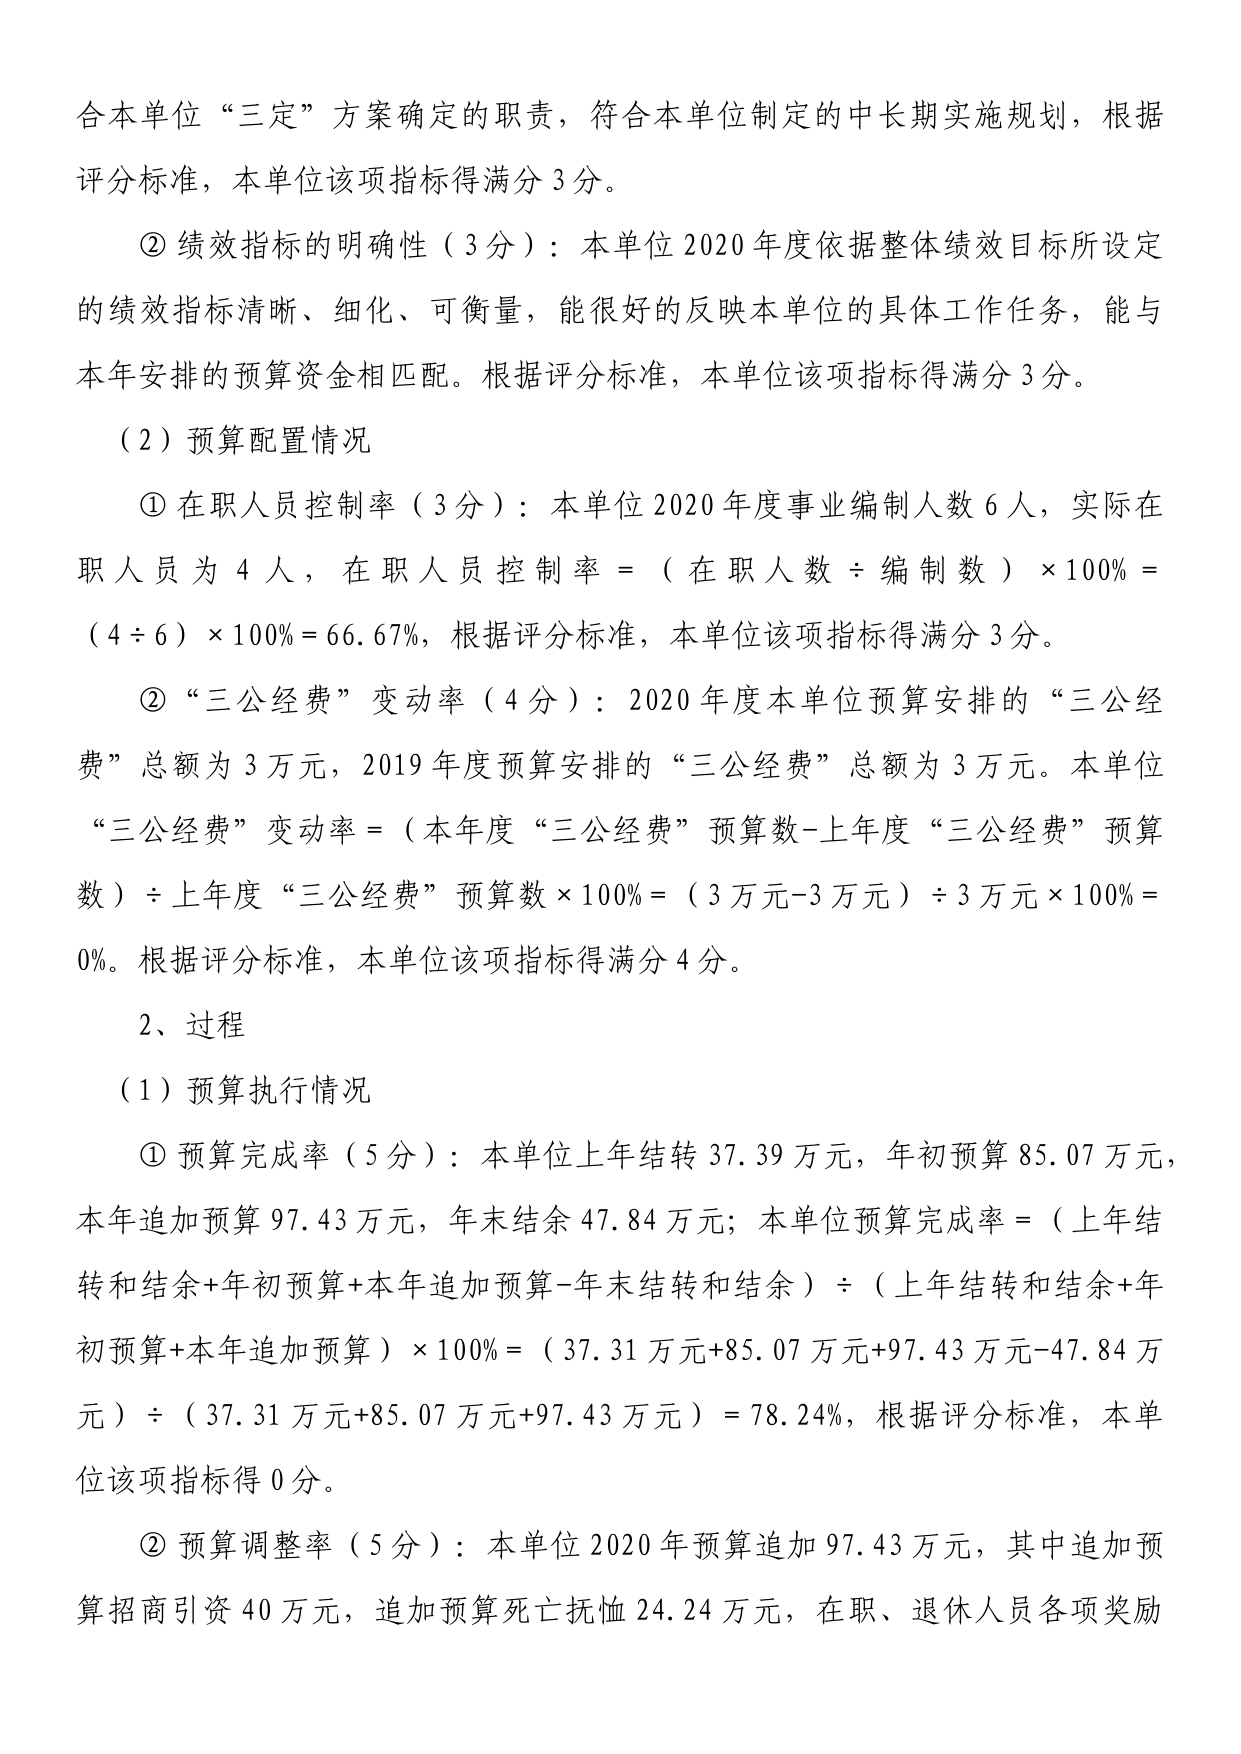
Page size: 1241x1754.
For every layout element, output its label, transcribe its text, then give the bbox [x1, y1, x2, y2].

text ①在职人员控制率（3分）：本单位2020年度事业编制人数6人，实际在职人员为4人，在职人员控制率＝（在职人数÷编制数）×100%＝（4÷6）×100%＝66.67%，根据评分标准，本单位该项指标得满分3分。 [75, 471, 1165, 666]
text 2、过程 [75, 991, 1165, 1056]
text （1）预算执行情况 [75, 1056, 1165, 1121]
text ②绩效指标的明确性（3分）：本单位2020年度依据整体绩效目标所设定的绩效指标清晰、细化、可衡量，能很好的反映本单位的具体工作任务，能与本年安排的预算资金相匹配。根据评分标准，本单位该项指标得满分3分。 [75, 211, 1165, 406]
text ②“三公经费”变动率（4分）：2020年度本单位预算安排的“三公经费”总额为3万元，2019年度预算安排的“三公经费”总额为3万元。本单位“三公经费”变动率＝（本年度“三公经费”预算数-上年度“三公经费”预算数）÷上年度“三公经费”预算数×100%＝（3万元-3万元）÷3万元×100%＝0%。根据评分标准，本单位该项指标得满分4分。 [75, 666, 1165, 991]
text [75, 81, 1165, 211]
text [75, 1511, 1165, 1641]
text ①预算完成率（5分）：本单位上年结转37.39万元，年初预算85.07万元，本年追加预算97.43万元，年末结余47.84万元；本单位预算完成率＝（上年结转和结余+年初预算+本年追加预算-年末结转和结余）÷（上年结转和结余+年初预算+本年追加预算）×100%＝（37.31万元+85.07万元+97.43万元-47.84万元）÷（37.31万元+85.07万元+97.43万元）＝78.24%，根据评分标准，本单位该项指标得0分。 [75, 1121, 1165, 1511]
text （2）预算配置情况 [75, 406, 1165, 471]
